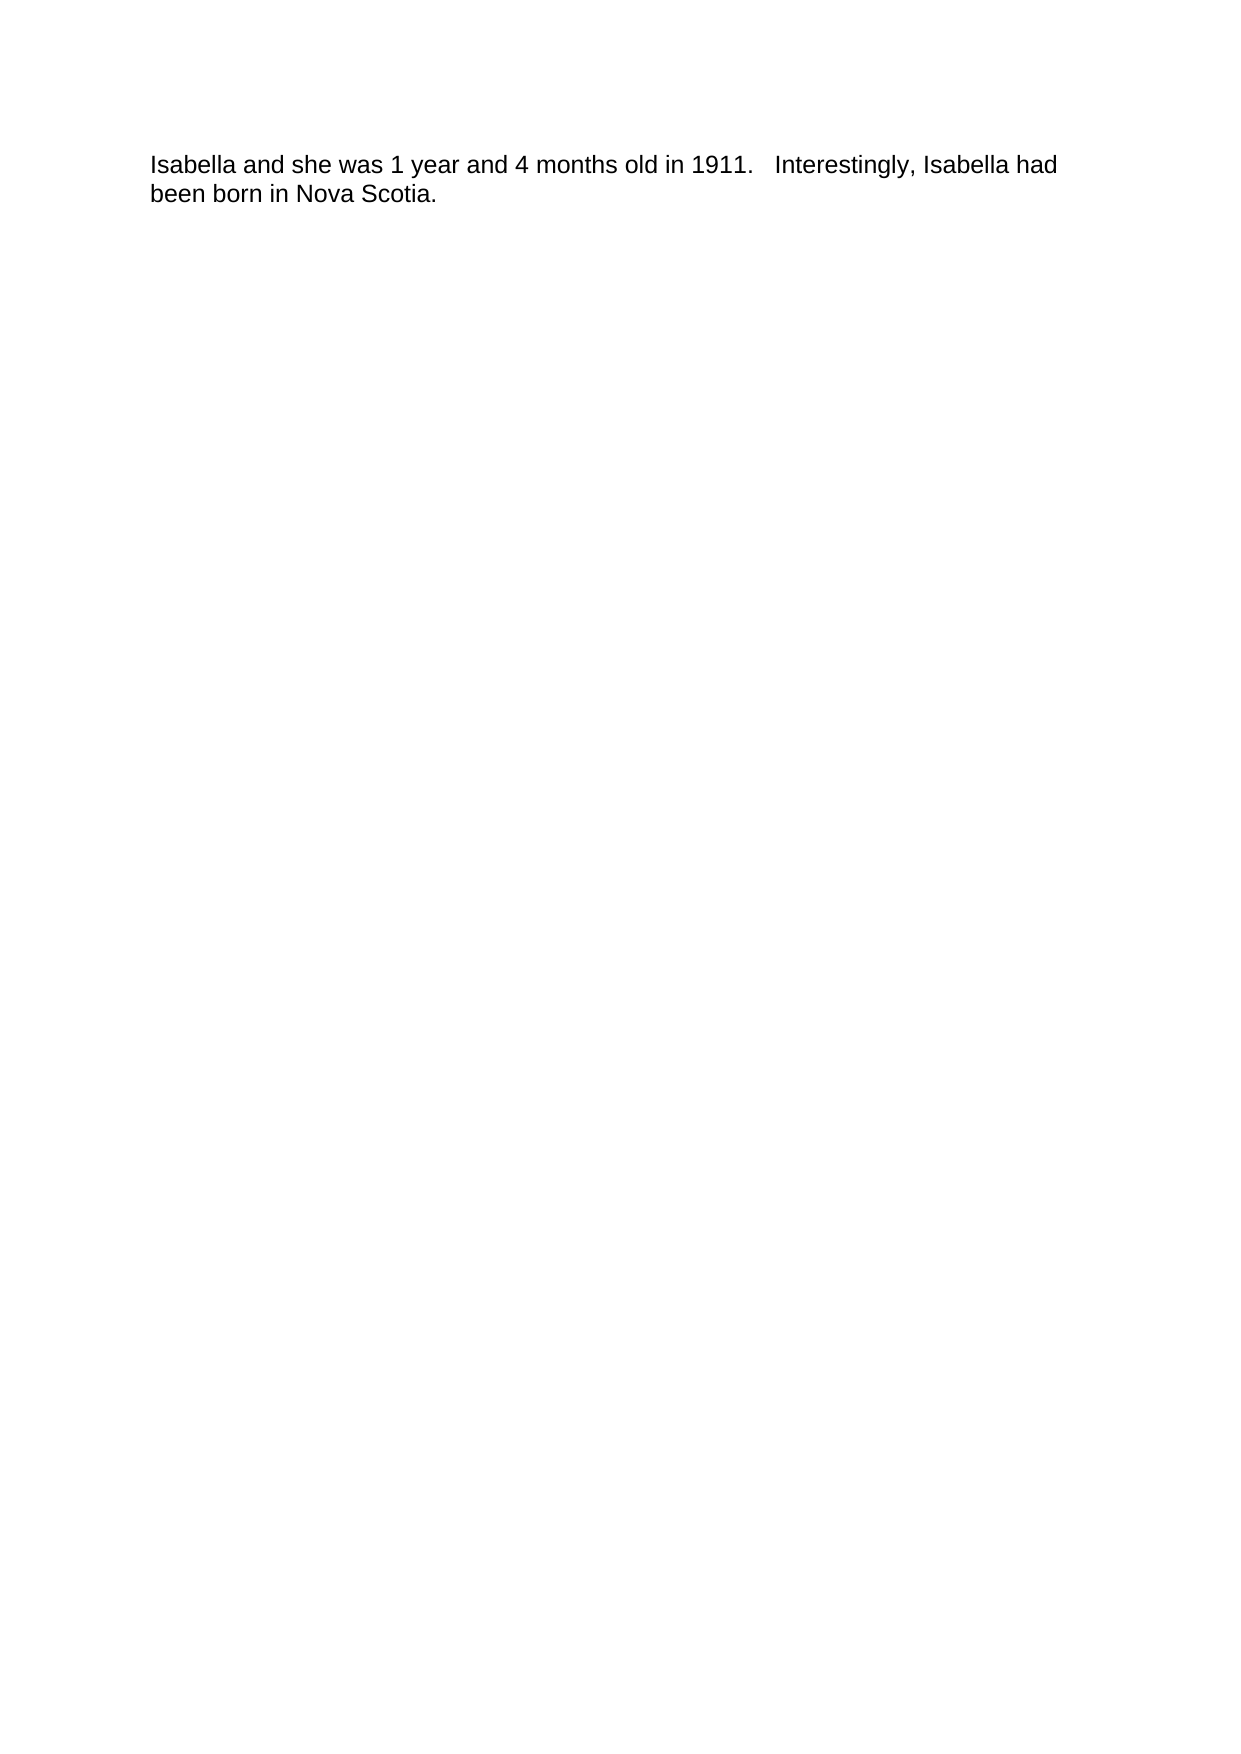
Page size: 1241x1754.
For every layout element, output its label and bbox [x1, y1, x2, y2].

text [150, 150, 1090, 207]
